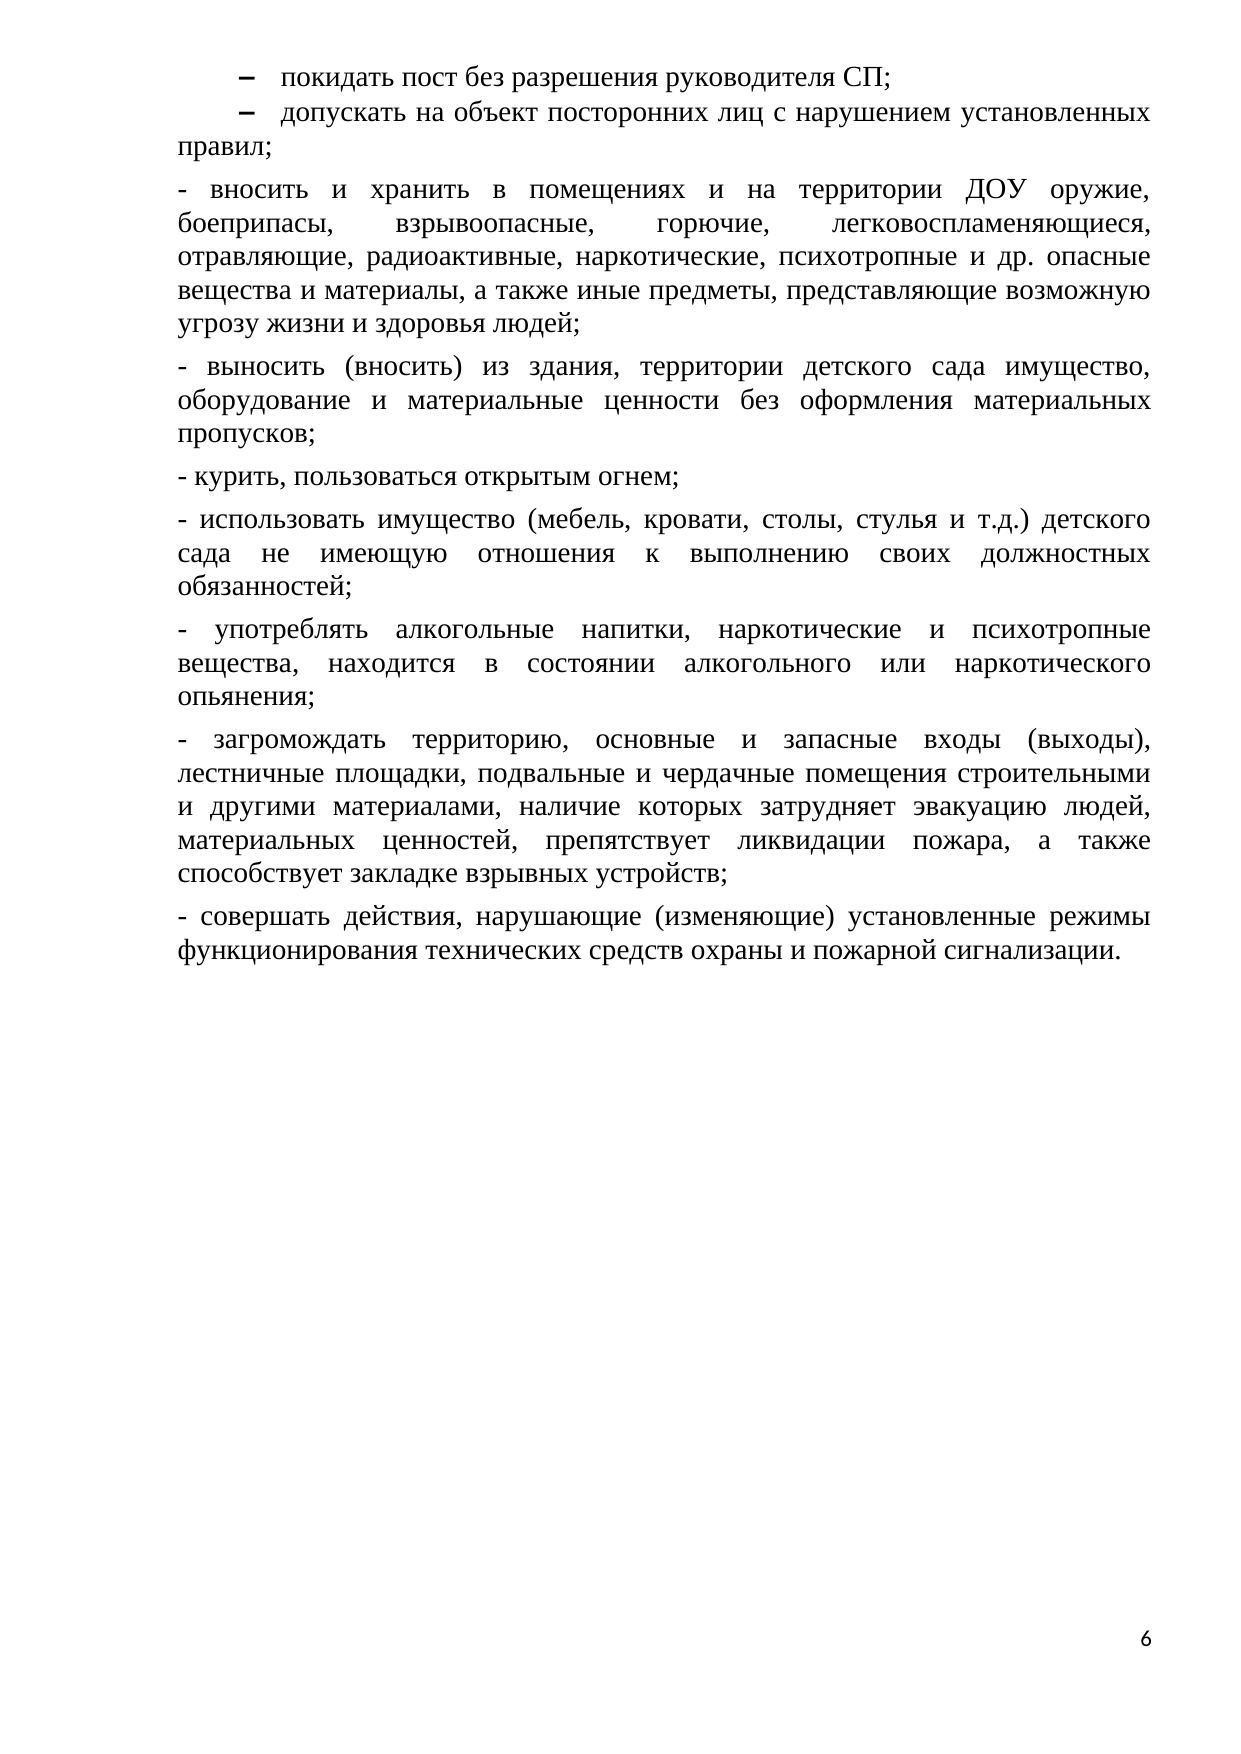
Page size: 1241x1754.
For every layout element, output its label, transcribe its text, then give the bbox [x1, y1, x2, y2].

text - использовать имущество (мебель, кровати, столы, стулья и т.д.) детского сада не имеющую отношения к выполнению своих должностных обязанностей; [177, 501, 1152, 602]
text - совершать действия, нарушающие (изменяющие) установленные режимы функционирования технических средств охраны и пожарной сигнализации. [177, 898, 1152, 965]
list допускать на объект посторонних лиц с нарушением установленных правил; [177, 94, 1152, 162]
text - употреблять алкогольные напитки, наркотические и психотропные вещества, находится в состоянии алкогольного или наркотического опьянения; [177, 611, 1152, 712]
text - выносить (вносить) из здания, территории детского сада имущество, оборудование и материальные ценности без оформления материальных пропусков; [177, 348, 1152, 449]
text - загромождать территорию, основные и запасные входы (выходы), лестничные площадки, подвальные и чердачные помещения строительными и другими материалами, наличие которых затрудняет эвакуацию людей, материальных ценностей, препятствует ликвидации пожара, а также способствует закладке взрывных устройств; [177, 721, 1152, 889]
list покидать пост без разрешения руководителя СП; [177, 59, 1152, 94]
text - вносить и хранить в помещениях и на территории ДОУ оружие, боеприпасы, взрывоопасные, горючие, легковоспламеняющиеся, отравляющие, радиоактивные, наркотические, психотропные и др. опасные вещества и материалы, а также иные предметы, представляющие возможную угрозу жизни и здоровья людей; [177, 171, 1152, 339]
text - курить, пользоваться открытым огнем; [177, 458, 1152, 492]
